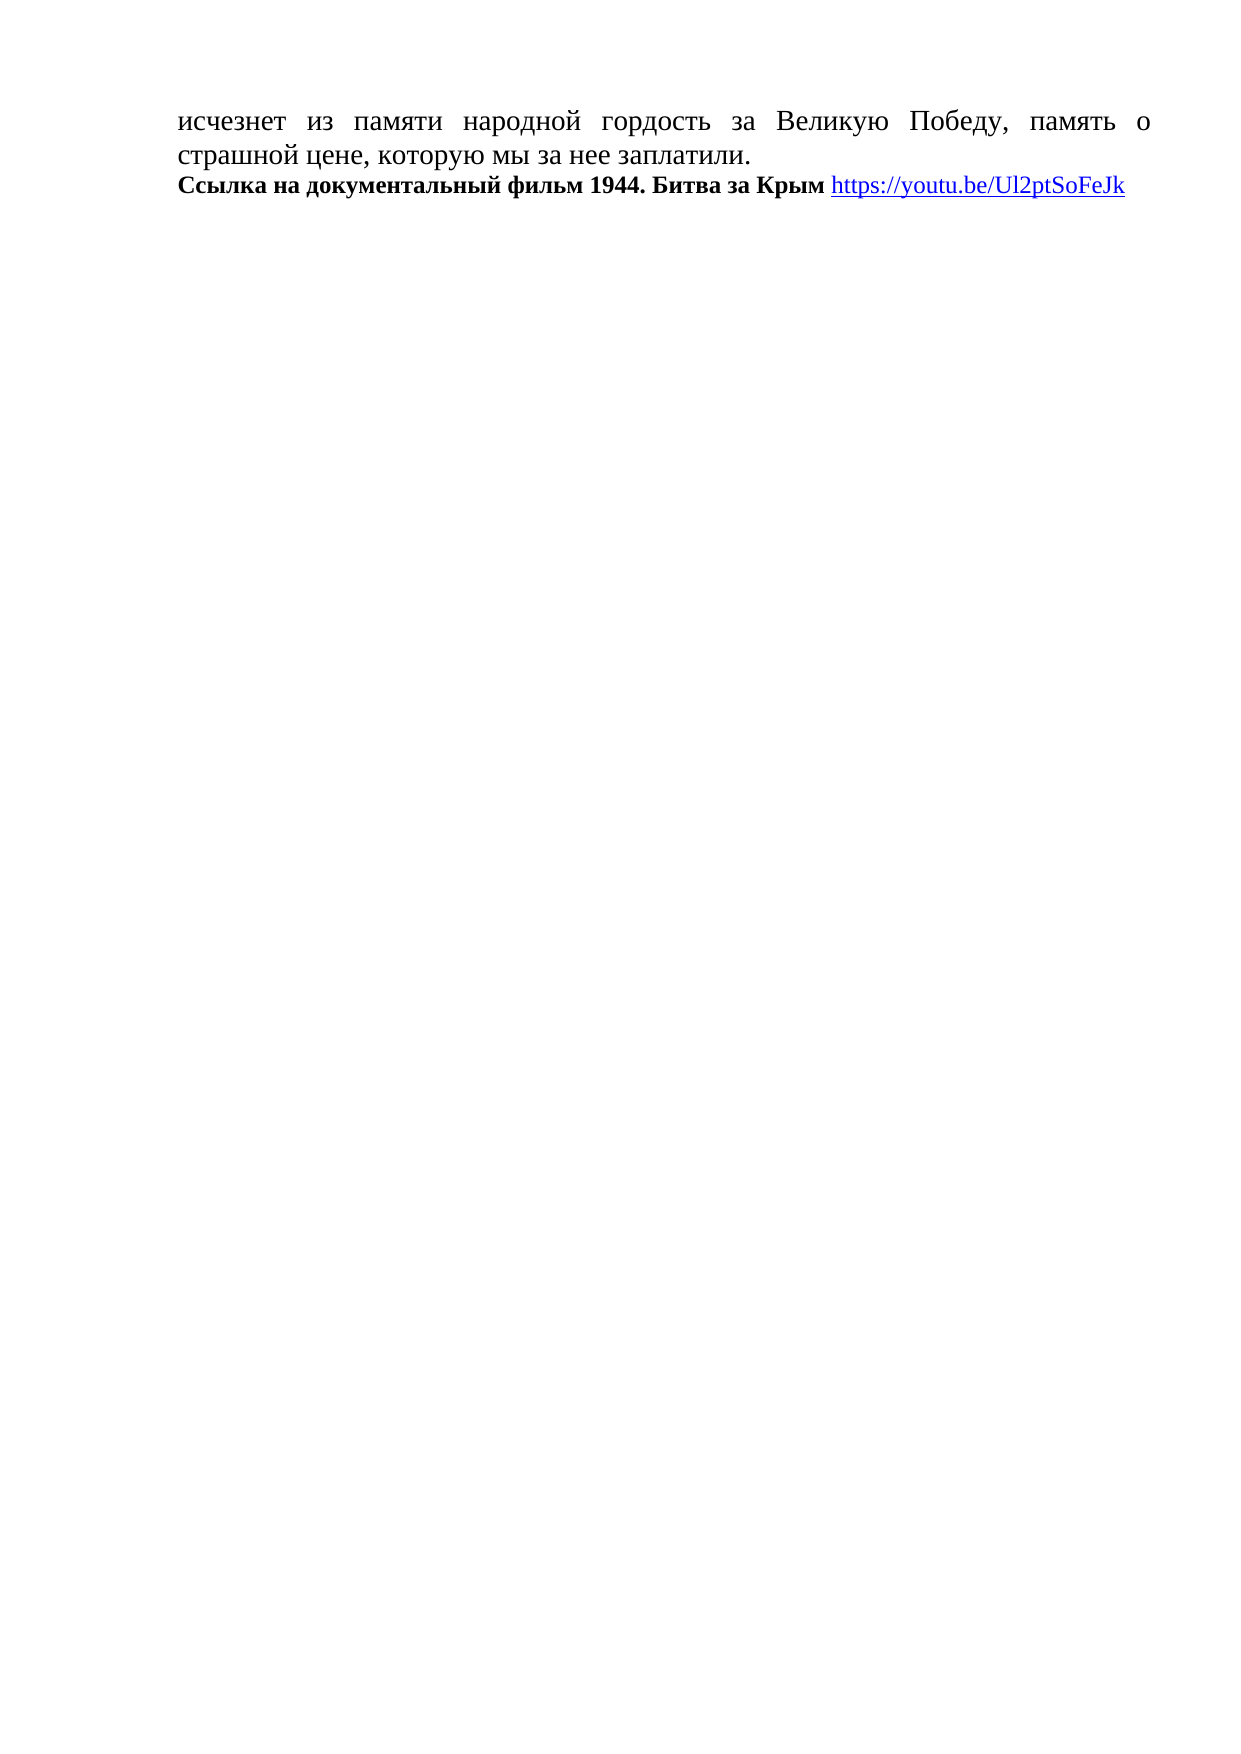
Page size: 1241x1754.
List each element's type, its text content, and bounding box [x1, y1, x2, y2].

text Ссылка на документальный фильм 1944. Битва за Крым https://youtu.be/Ul2ptSoFeJk [177, 171, 1152, 199]
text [177, 103, 1152, 171]
